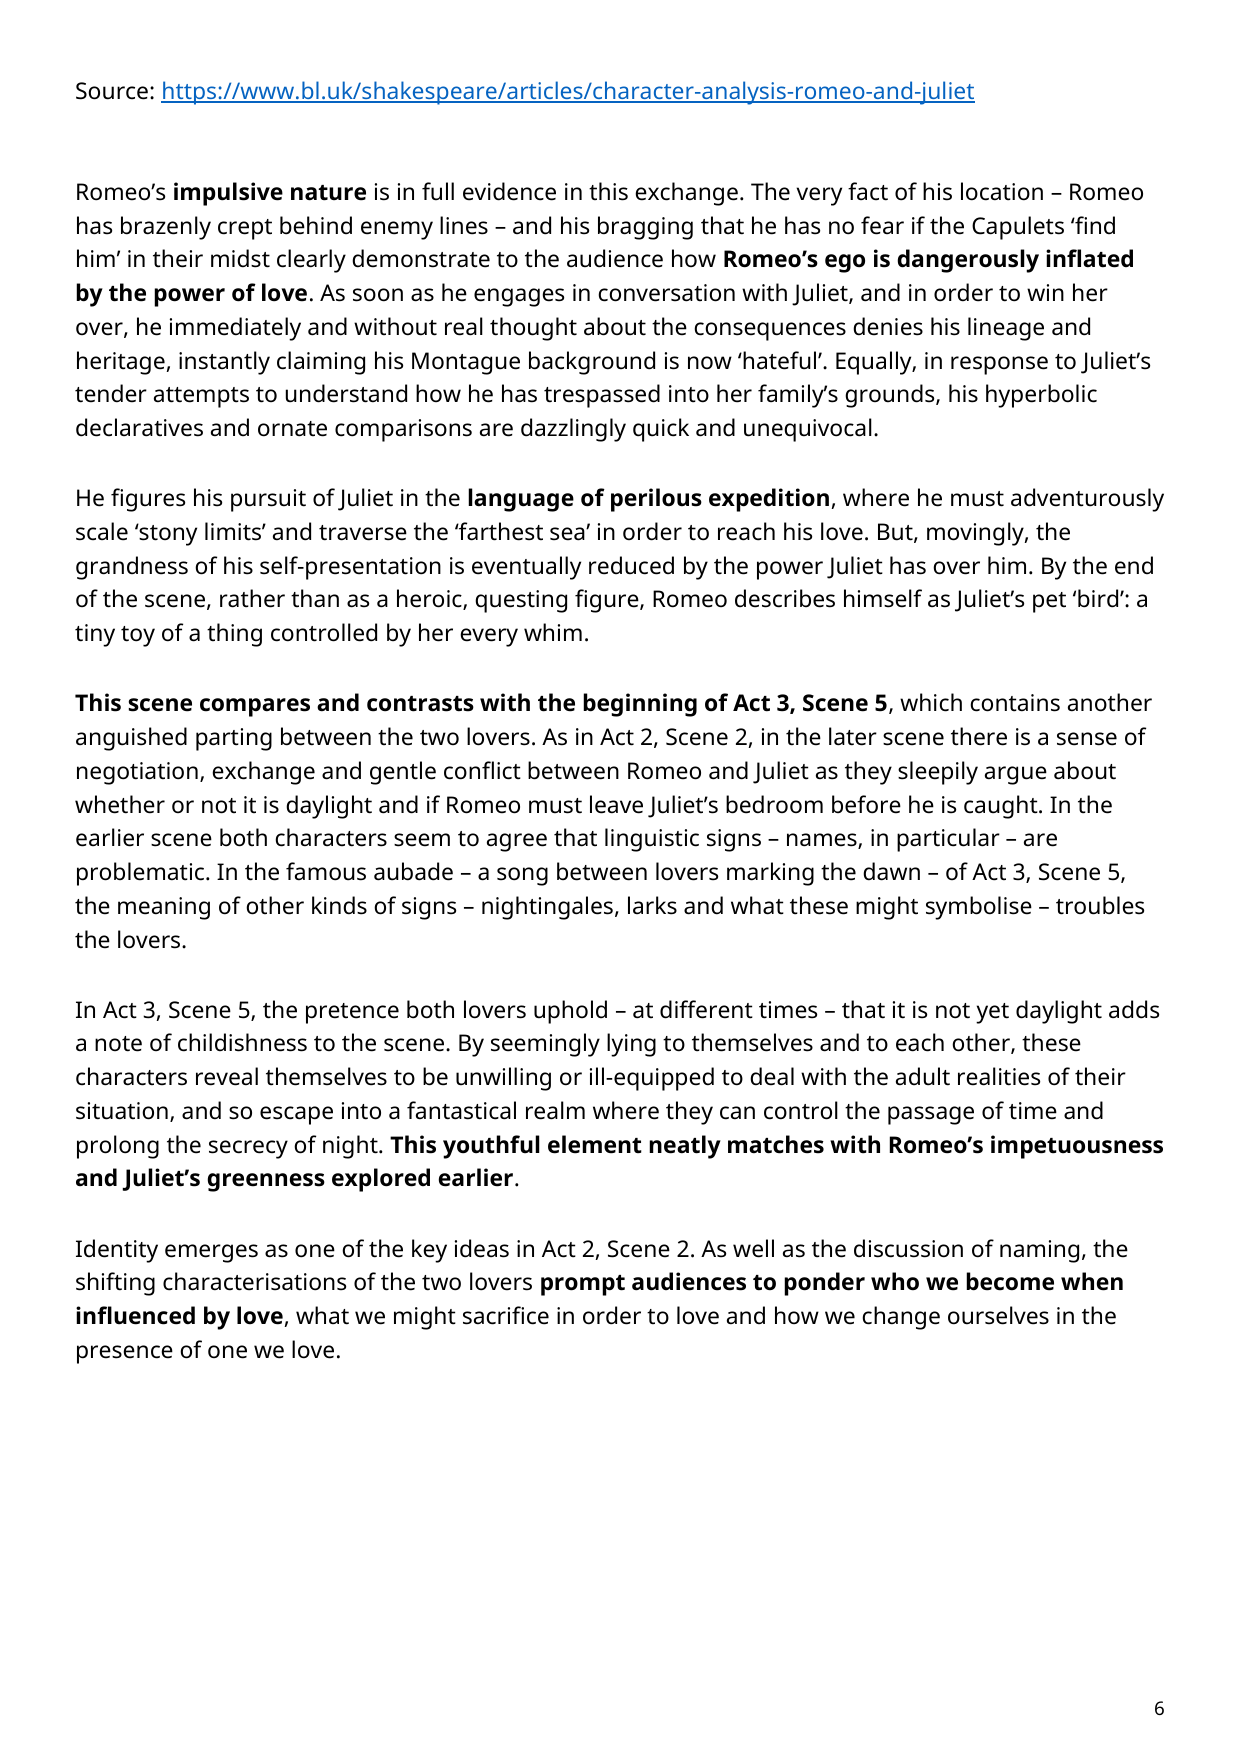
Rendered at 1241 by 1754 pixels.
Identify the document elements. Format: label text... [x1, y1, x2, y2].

text He figures his pursuit of Juliet in the language of perilous expedition, where he must adventurously scale ‘stony limits’ and traverse the ‘farthest sea’ in order to reach his love. But, movingly, the grandness of his self-presentation is eventually reduced by the power Juliet has over him. By the end of the scene, rather than as a heroic, questing figure, Romeo describes himself as Juliet’s pet ‘bird’: a tiny toy of a thing controlled by her every whim. [75, 482, 1164, 648]
text In Act 3, Scene 5, the pretence both lovers uphold – at different times – that it is not yet daylight adds a note of childishness to the scene. By seemingly lying to themselves and to each other, these characters reveal themselves to be unwilling or ill-equipped to deal with the adult realities of their situation, and so escape into a fantastical realm where they can control the passage of time and prolong the secrecy of night. This youthful element neatly matches with Romeo’s impetuousness and Juliet’s greenness explored earlier. [75, 994, 1164, 1194]
text Identity emerges as one of the key ideas in Act 2, Scene 2. As well as the discussion of naming, the shifting characterisations of the two lovers prompt audiences to ponder who we become when influenced by love, what we might sacrifice in order to love and how we change ourselves in the presence of one we love. [75, 1232, 1164, 1365]
text This scene compares and contrasts with the beginning of Act 3, Scene 5, which contains another anguished parting between the two lovers. As in Act 2, Scene 2, in the later scene there is a sense of negotiation, exchange and gentle conflict between Romeo and Juliet as they sleepily argue about whether or not it is daylight and if Romeo must leave Juliet’s bedroom before he is caught. In the earlier scene both characters seem to agree that linguistic signs – names, in particular – are problematic. In the famous aubade – a song between lovers marking the dawn – of Act 3, Scene 5, the meaning of other kinds of signs – nightingales, larks and what these might symbolise – troubles the lovers. [75, 687, 1164, 955]
text Source: https://www.bl.uk/shakespeare/articles/character-analysis-romeo-and-juliet [75, 75, 1164, 106]
text Romeo’s impulsive nature is in full evidence in this exchange. The very fact of his location – Romeo has brazenly crept behind enemy lines – and his bragging that he has no fear if the Capulets ‘find him’ in their midst clearly demonstrate to the audience how Romeo’s ego is dangerously inflated by the power of love. As soon as he engages in conversation with Juliet, and in order to win her over, he immediately and without real thought about the consequences denies his lineage and heritage, instantly claiming his Montague background is now ‘hateful’. Equally, in response to Juliet’s tender attempts to understand how he has trespassed into her family’s grounds, his hyperbolic declaratives and ornate comparisons are dazzlingly quick and unequivocal. [75, 176, 1164, 443]
